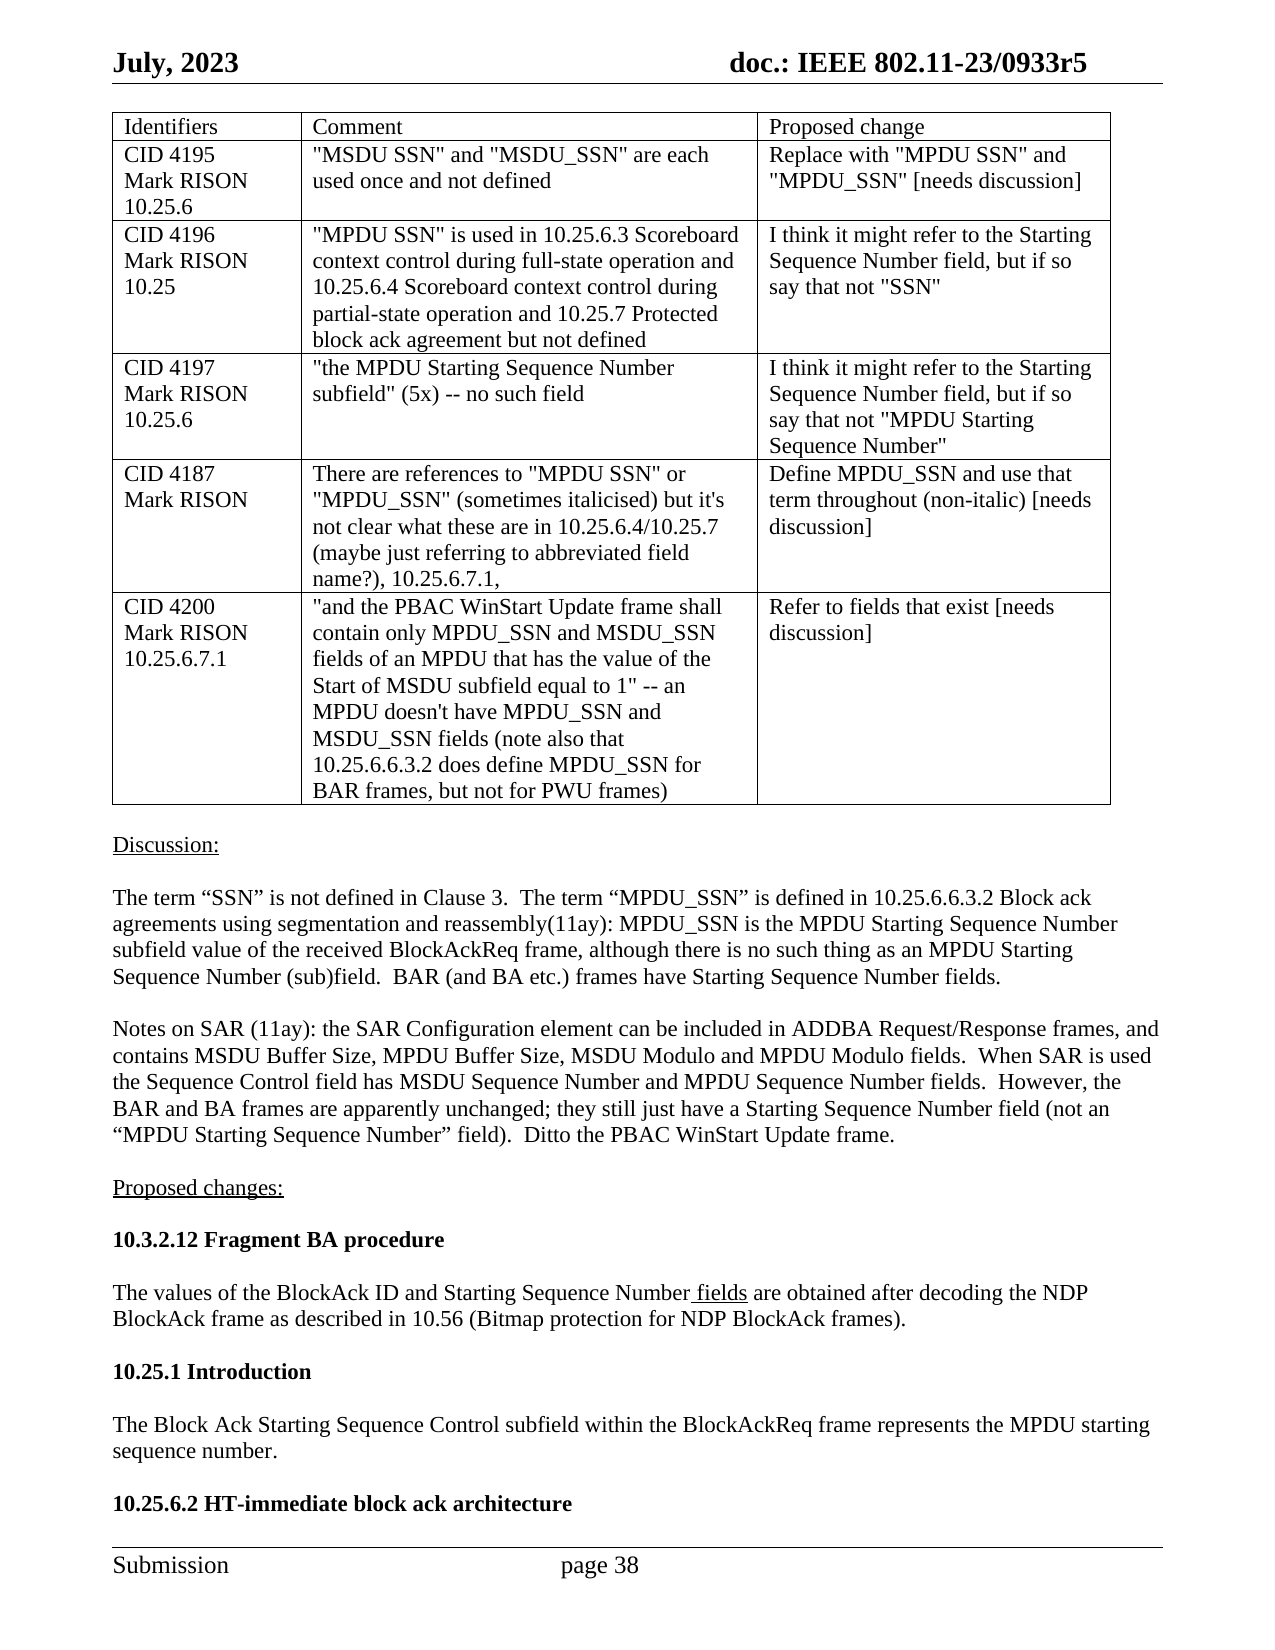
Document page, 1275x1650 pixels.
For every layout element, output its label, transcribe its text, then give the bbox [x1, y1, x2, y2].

table_header Identifiers [113, 113, 301, 139]
text Discussion: [112, 831, 1163, 857]
text The values of the BlockAck ID and Starting Sequence Number fields are obtained after decoding the NDP BlockAck frame as described in 10.56 (Bitmap protection for NDP BlockAck frames). [112, 1279, 1163, 1332]
table_cell "MPDU SSN" is used in 10.25.6.3 Scoreboard context control during full-state operation and 10.25.6.4 Scoreboard context control during partial-state operation and 10.25.7 Protected block ack agreement but not defined [302, 221, 757, 352]
table_header Proposed change [758, 113, 1110, 139]
table_cell There are references to "MPDU SSN" or "MPDU_SSN" (sometimes italicised) but it's not clear what these are in 10.25.6.4/10.25.7 (maybe just referring to abbreviated field name?), 10.25.6.7.1, [302, 460, 757, 592]
text The Block Ack Starting Sequence Control subfield within the BlockAckReq frame represents the MPDU starting sequence number. [112, 1411, 1163, 1463]
table_cell Refer to fields that exist [needs discussion] [758, 593, 1110, 804]
text The term “SSN” is not defined in Clause 3. The term “MPDU_SSN” is defined in 10.25.6.6.3.2 Block ack agreements using segmentation and reassembly(11ay): MPDU_SSN is the MPDU Starting Sequence Number subfield value of the received BlockAckReq frame, although there is no such thing as an MPDU Starting Sequence Number (sub)field. BAR (and BA etc.) frames have Starting Sequence Number fields. [112, 884, 1163, 989]
text Proposed changes: [112, 1174, 1163, 1200]
table_cell "and the PBAC WinStart Update frame shall contain only MPDU_SSN and MSDU_SSN fields of an MPDU that has the value of the Start of MSDU subfield equal to 1" -- an MPDU doesn't have MPDU_SSN and MSDU_SSN fields (note also that 10.25.6.6.3.2 does define MPDU_SSN for BAR frames, but not for PWU frames) [302, 593, 757, 804]
table_cell Replace with "MPDU SSN" and "MPDU_SSN" [needs discussion] [758, 141, 1110, 220]
text 10.25.1 Introduction [112, 1358, 1163, 1384]
table_cell CID 4197 Mark RISON 10.25.6 [113, 354, 301, 459]
table_cell I think it might refer to the Starting Sequence Number field, but if so say that not "SSN" [758, 221, 1110, 352]
table_cell CID 4196 Mark RISON 10.25 [113, 221, 301, 352]
text 10.25.6.2 HT-immediate block ack architecture [112, 1490, 1163, 1516]
text Notes on SAR (11ay): the SAR Configuration element can be included in ADDBA Request/Response frames, and contains MSDU Buffer Size, MPDU Buffer Size, MSDU Modulo and MPDU Modulo fields. When SAR is used the Sequence Control field has MSDU Sequence Number and MPDU Sequence Number fields. However, the BAR and BA frames are apparently unchanged; they still just have a Starting Sequence Number field (not an “MPDU Starting Sequence Number” field). Ditto the PBAC WinStart Update frame. [112, 1016, 1163, 1147]
table_cell "the MPDU Starting Sequence Number subfield" (5x) -- no such field [302, 354, 757, 459]
text 10.3.2.12 Fragment BA procedure [112, 1226, 1163, 1253]
table_header Comment [302, 113, 757, 139]
table_cell "MSDU SSN" and "MSDU_SSN" are each used once and not defined [302, 141, 757, 220]
table_cell Define MPDU_SSN and use that term throughout (non-italic) [needs discussion] [758, 460, 1110, 592]
table_cell CID 4187 Mark RISON [113, 460, 301, 592]
table_cell I think it might refer to the Starting Sequence Number field, but if so say that not "MPDU Starting Sequence Number" [758, 354, 1110, 459]
table_cell CID 4195 Mark RISON 10.25.6 [113, 141, 301, 220]
table_cell CID 4200 Mark RISON 10.25.6.7.1 [113, 593, 301, 804]
